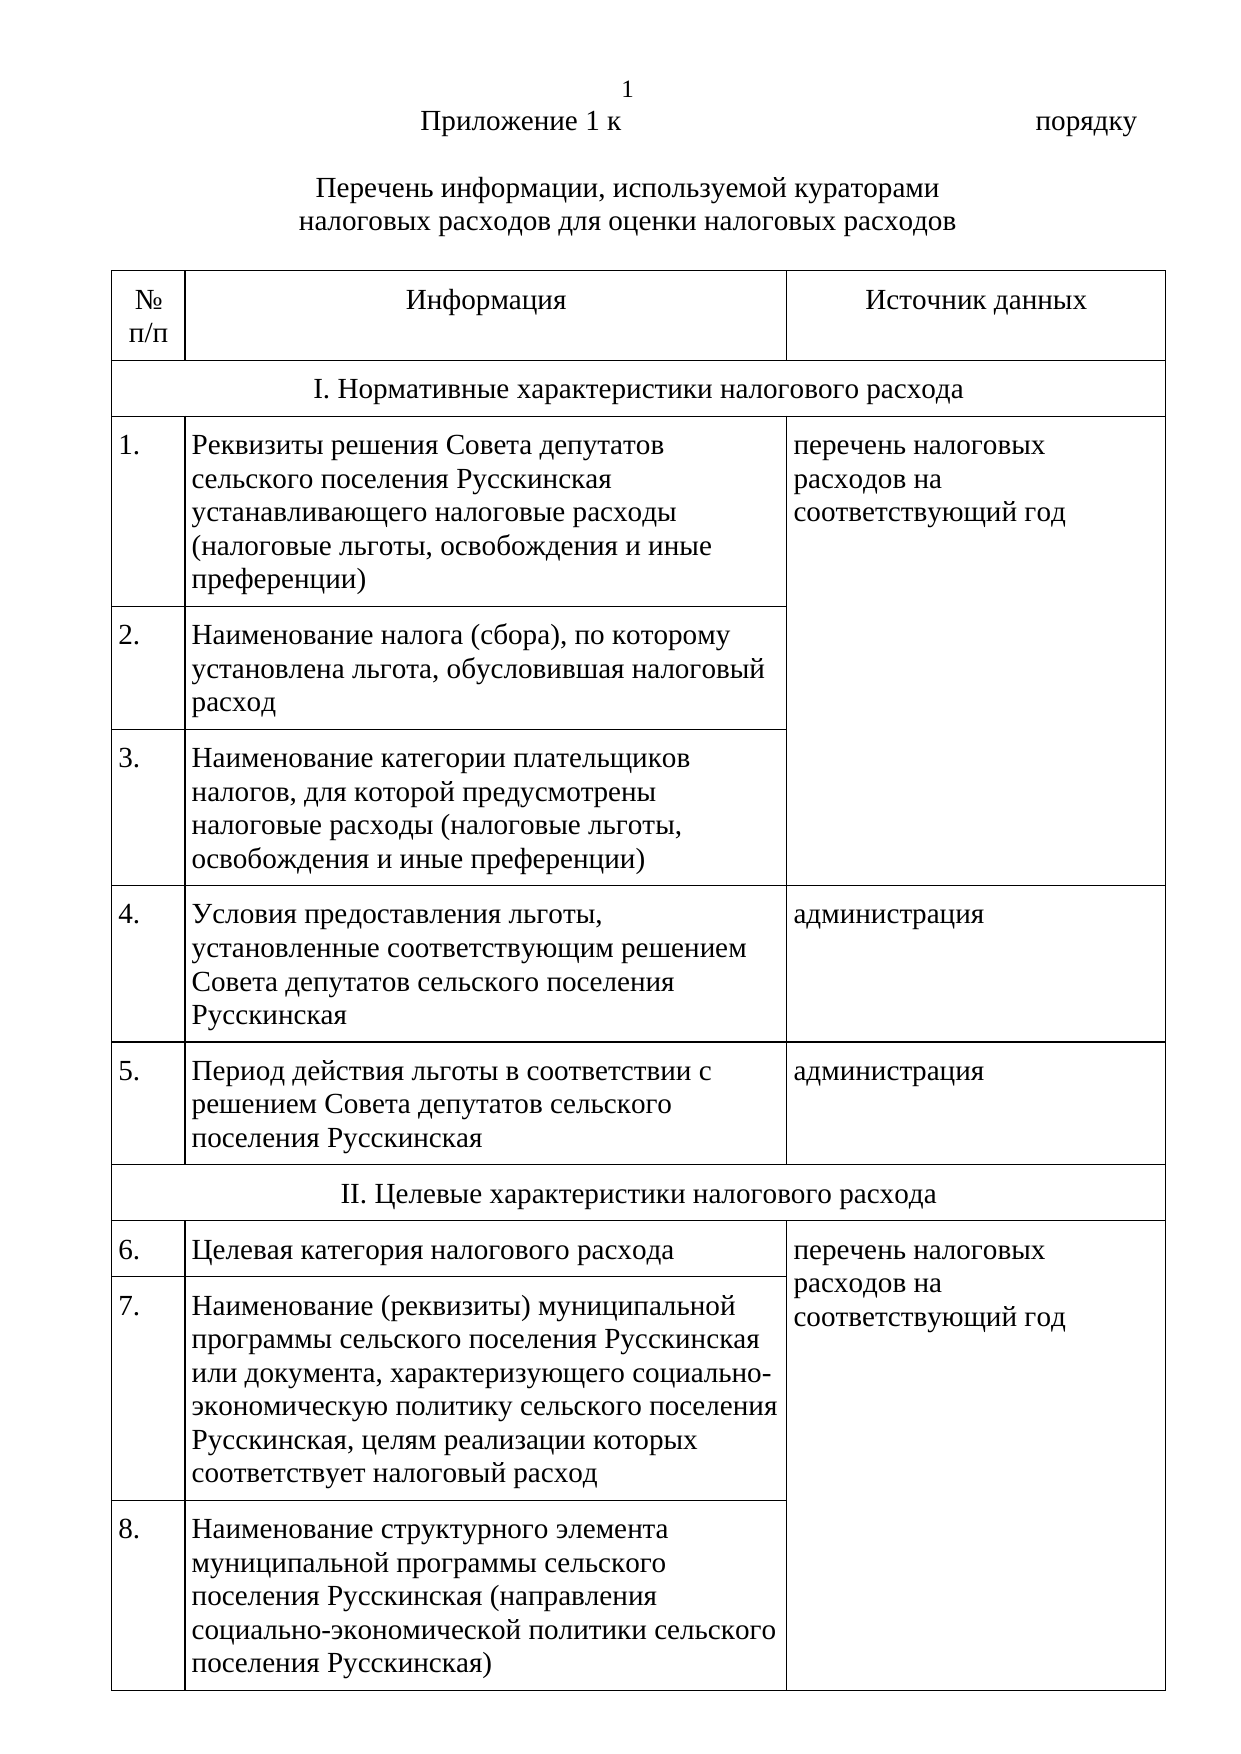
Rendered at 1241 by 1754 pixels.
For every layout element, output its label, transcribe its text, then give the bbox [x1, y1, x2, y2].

table_cell Наименование категории плательщиков налогов, для которой предусмотрены налоговые расходы (налоговые льготы, освобождения и иные преференции) [186, 730, 786, 885]
table_cell 6. [112, 1221, 184, 1276]
text Приложение 1 к порядку [413, 103, 1137, 136]
table_header Источник данных [787, 271, 1165, 360]
table_cell перечень налоговых расходов на соответствующий год [787, 1221, 1165, 1689]
table_cell II. Целевые характеристики налогового расхода [112, 1165, 1165, 1220]
table_header № п/п [112, 271, 184, 360]
table_cell администрация [787, 886, 1165, 1041]
table_cell Наименование налога (сбора), по которому установлена льгота, обусловившая налоговый расход [186, 607, 786, 728]
table_cell Условия предоставления льготы, установленные соответствующим решением Совета депутатов сельского поселения Русскинская [186, 886, 786, 1041]
table_cell I. Нормативные характеристики налогового расхода [112, 361, 1165, 416]
table_cell 5. [112, 1043, 184, 1164]
text Перечень информации, используемой кураторами [118, 170, 1137, 203]
table_cell 7. [112, 1277, 184, 1499]
table_cell Наименование структурного элемента муниципальной программы сельского поселения Русскинская (направления социально-экономической политики сельского поселения Русскинская) [186, 1501, 786, 1689]
table_cell администрация [787, 1043, 1165, 1164]
table_cell Период действия льготы в соответствии с решением Совета депутатов сельского поселения Русскинская [186, 1043, 786, 1164]
table_cell 2. [112, 607, 184, 728]
table_cell Целевая категория налогового расхода [186, 1221, 786, 1276]
table_cell 4. [112, 886, 184, 1041]
text налоговых расходов для оценки налоговых расходов [118, 203, 1137, 237]
table_cell 1. [112, 417, 184, 606]
table_cell Реквизиты решения Совета депутатов сельского поселения Русскинская устанавливающего налоговые расходы (налоговые льготы, освобождения и иные преференции) [186, 417, 786, 606]
table_cell Наименование (реквизиты) муниципальной программы сельского поселения Русскинская или документа, характеризующего социально-экономическую политику сельского поселения Русскинская, целям реализации которых соответствует налоговый расход [186, 1277, 786, 1499]
table_cell 3. [112, 730, 184, 885]
table_cell 8. [112, 1501, 184, 1689]
table_header Информация [186, 271, 786, 360]
table_cell перечень налоговых расходов на соответствующий год [787, 417, 1165, 885]
